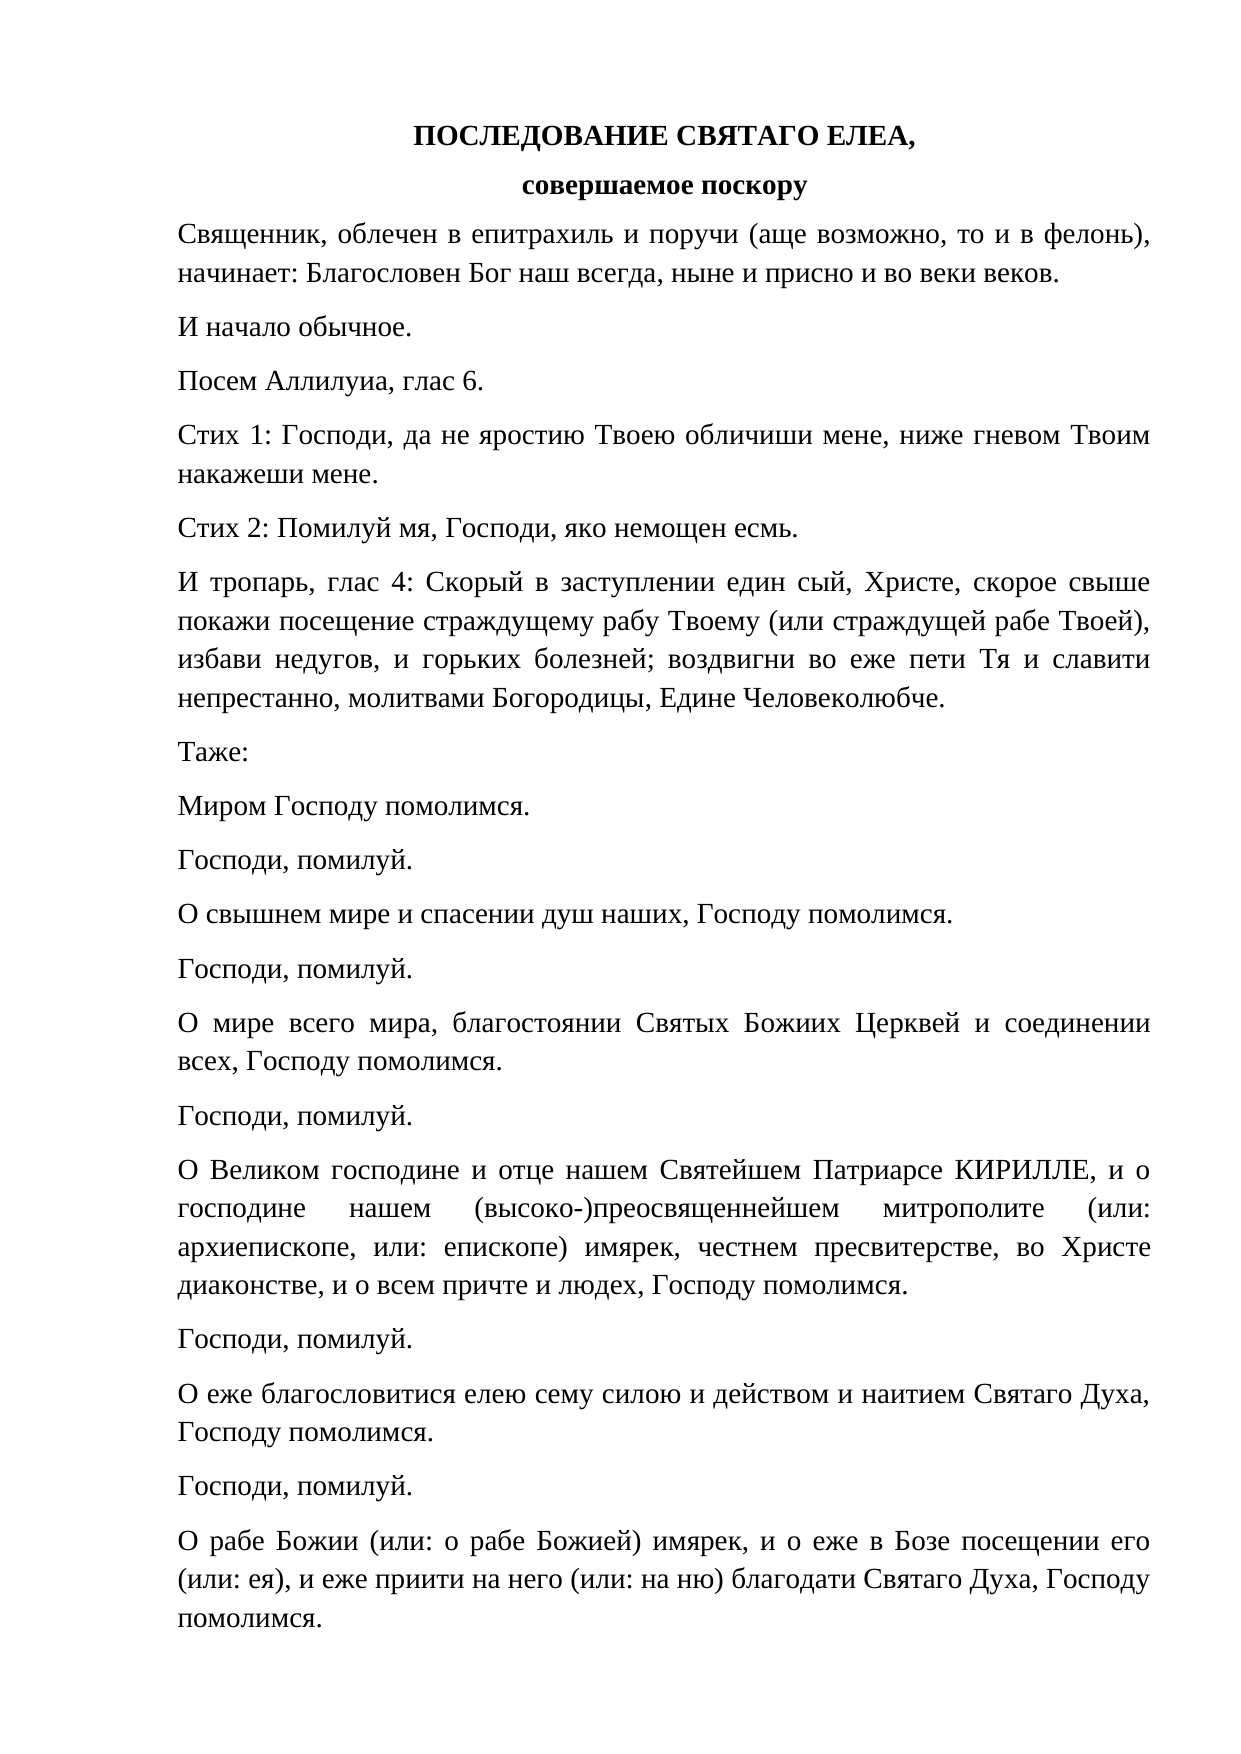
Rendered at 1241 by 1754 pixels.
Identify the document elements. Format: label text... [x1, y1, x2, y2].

text Господи, помилуй. [177, 1098, 1152, 1131]
text Господи, помилуй. [177, 842, 1152, 876]
text Стих 1: Господи, да не яростию Твоею обличиши мене, ниже гневом Твоим накажеши мене. [177, 417, 1152, 489]
text Миром Господу помолимся. [177, 788, 1152, 822]
text И тропарь, глас 4: Скорый в заступлении един сый, Христе, скорое свыше покажи посещение страждущему рабу Твоему (или страждущей рабе Твоей), избави недугов, и горьких болезней; воздвигни во еже пети Тя и славити непрестанно, молитвами Богородицы, Едине Человеколюбче. [177, 564, 1152, 713]
text Господи, помилуй. [177, 1468, 1152, 1502]
text О рабе Божии (или: о рабе Божией) имярек, и о еже в Бозе посещении его (или: ея), и еже приити на него (или: на ню) благодати Святаго Духа, Господу помолимся. [177, 1523, 1152, 1633]
text И начало обычное. [177, 309, 1152, 343]
text Господи, помилуй. [177, 1322, 1152, 1355]
text Священник, облечен в епитрахиль и поручи (аще возможно, то и в фелонь), начинает: Благословен Бог наш всегда, ныне и присно и во веки веков. [177, 216, 1152, 288]
text О свышнем мире и спасении душ наших, Господу помолимся. [177, 897, 1152, 930]
text Стих 2: Помилуй мя, Господи, яко немощен есмь. [177, 510, 1152, 544]
text ПОСЛЕДОВАНИЕ СВЯТАГО ЕЛЕА, [177, 118, 1152, 152]
text Посем Аллилуиа, глас 6. [177, 363, 1152, 397]
text О еже благословитися елею сему силою и действом и наитием Святаго Духа, Господу помолимся. [177, 1376, 1152, 1448]
text О мире всего мира, благостоянии Святых Божиих Церквей и соединении всех, Господу помолимся. [177, 1005, 1152, 1077]
text О Великом господине и отце нашем Святейшем Патриарсе КИРИЛЛЕ, и о господине нашем (высоко-)преосвященнейшем митрополите (или: архиепископе, или: епископе) имярек, честнем пресвитерстве, во Христе диаконстве, и о всем причте и людех, Господу помолимся. [177, 1152, 1152, 1301]
text Таже: [177, 734, 1152, 768]
text совершаемое поскору [177, 167, 1152, 201]
text Господи, помилуй. [177, 951, 1152, 984]
